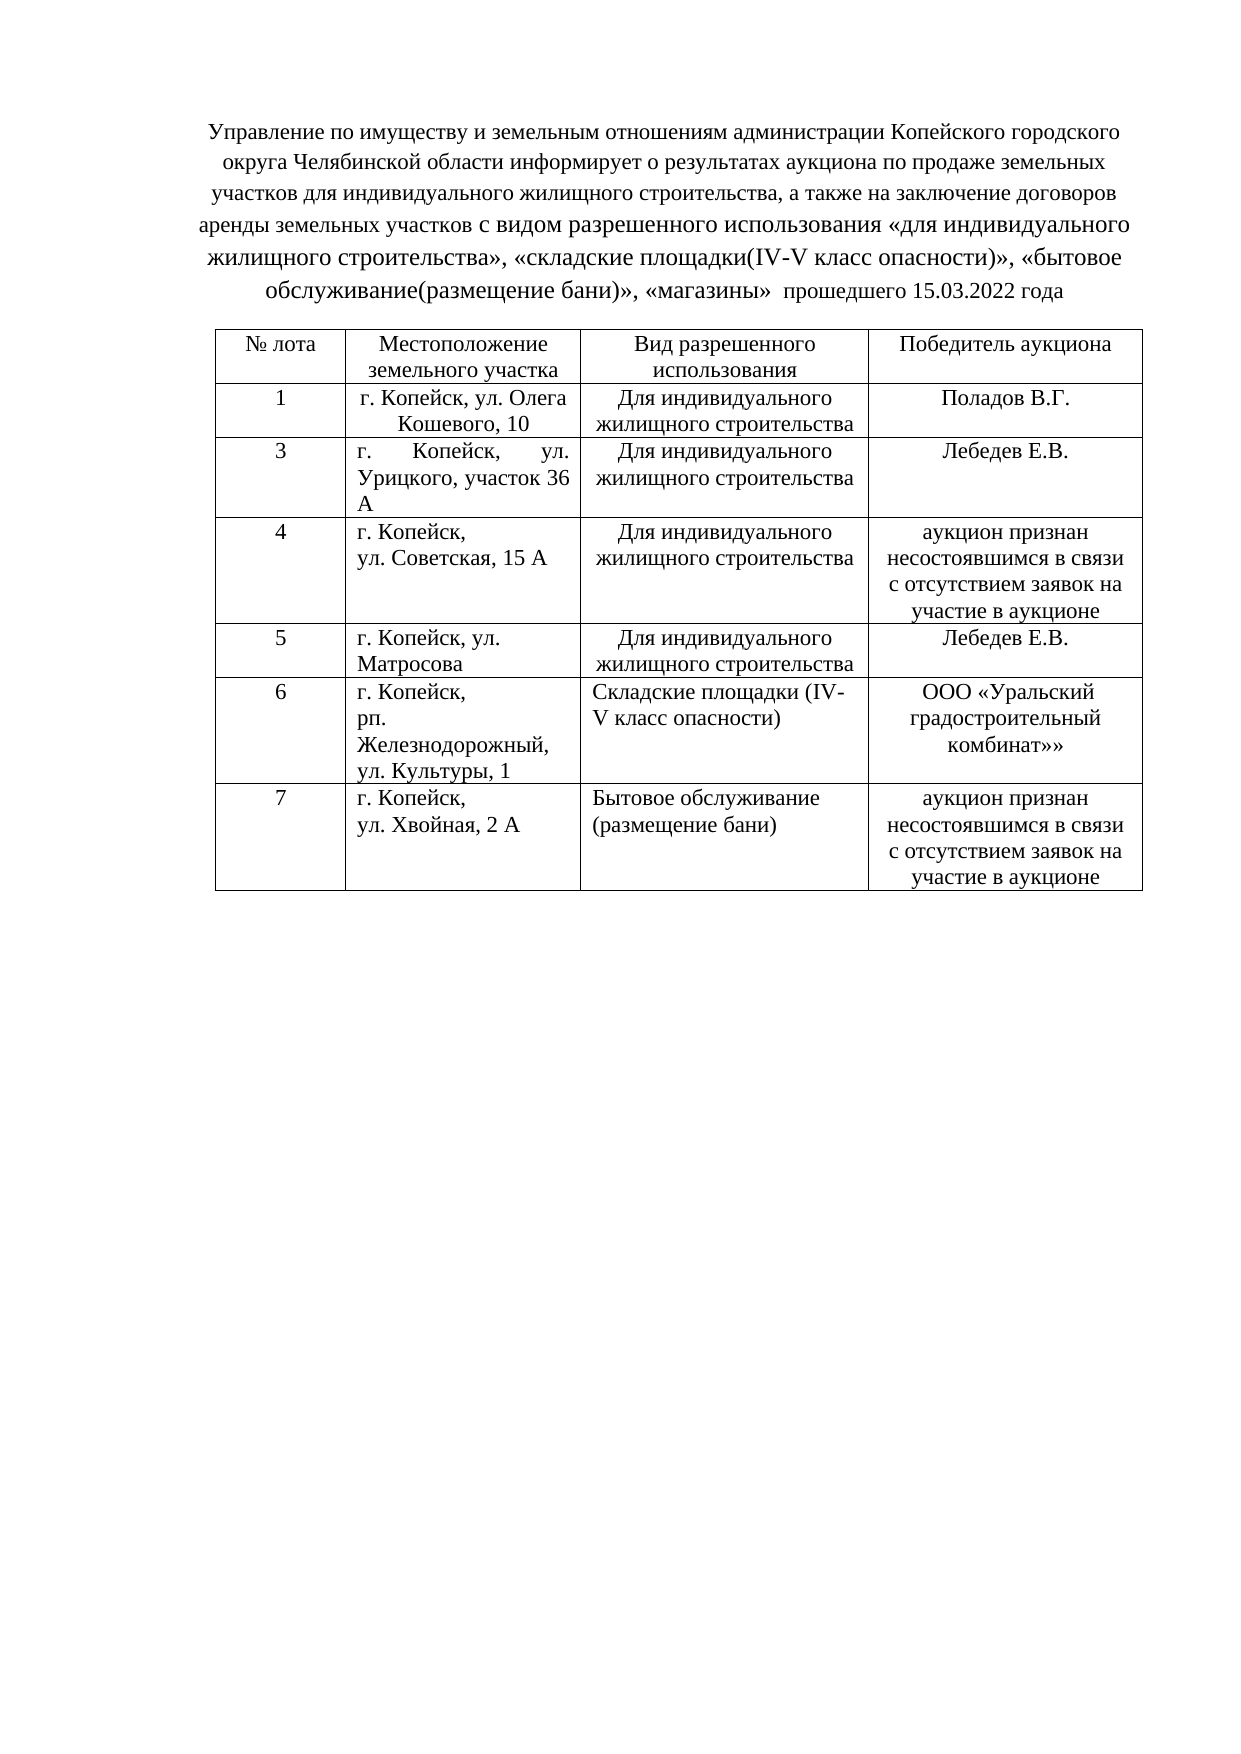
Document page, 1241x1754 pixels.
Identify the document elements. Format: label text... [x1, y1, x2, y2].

table_cell Лебедев Е.В. [869, 438, 1142, 517]
table_cell г. Копейск, рп. Железнодорожный, ул. Культуры, 1 [346, 678, 580, 783]
table_cell 1 [216, 384, 345, 437]
table_cell Бытовое обслуживание (размещение бани) [581, 784, 868, 890]
table_cell аукцион признан несостоявшимся в связи с отсутствием заявок на участие в аукционе [869, 518, 1142, 623]
table_header Победитель аукциона [869, 330, 1142, 383]
table_header Местоположение земельного участка [346, 330, 580, 383]
table_cell Для индивидуального жилищного строительства [581, 438, 868, 517]
table_cell Складские площадки (IV-V класс опасности) [581, 678, 868, 783]
table_header Вид разрешенного использования [581, 330, 868, 383]
table_cell Поладов В.Г. [869, 384, 1142, 437]
table_cell г. Копейск, ул. Урицкого, участок 36 А [346, 438, 580, 517]
table_cell аукцион признан несостоявшимся в связи с отсутствием заявок на участие в аукционе [869, 784, 1142, 890]
table_cell г. Копейск, ул. Хвойная, 2 А [346, 784, 580, 890]
table_cell г. Копейск, ул. Матросова [346, 624, 580, 677]
table_cell 5 [216, 624, 345, 677]
table_cell Лебедев Е.В. [869, 624, 1142, 677]
table_cell 7 [216, 784, 345, 890]
table_header № лота [216, 330, 345, 383]
table_cell ООО «Уральский градостроительный комбинат»» [869, 678, 1142, 783]
text Управление по имуществу и земельным отношениям администрации Копейского городского округа Челябинской области информирует о результатах аукциона по продаже земельных участков для индивидуального жилищного строительства, а также на заключение договоров аренды земельных участков с видом разрешенного использования «для индивидуального жилищного строительства», «складские площадки(IV-V класс опасности)», «бытовое обслуживание(размещение бани)», «магазины» прошедшего 15.03.2022 года [177, 118, 1152, 304]
table_cell 6 [216, 678, 345, 783]
table_cell Для индивидуального жилищного строительства [581, 384, 868, 437]
table_cell Для индивидуального жилищного строительства [581, 624, 868, 677]
table_cell Для индивидуального жилищного строительства [581, 518, 868, 623]
table_cell г. Копейск, ул. Советская, 15 А [346, 518, 580, 623]
table_cell 3 [216, 438, 345, 517]
table_cell 4 [216, 518, 345, 623]
table_cell г. Копейск, ул. Олега Кошевого, 10 [346, 384, 580, 437]
